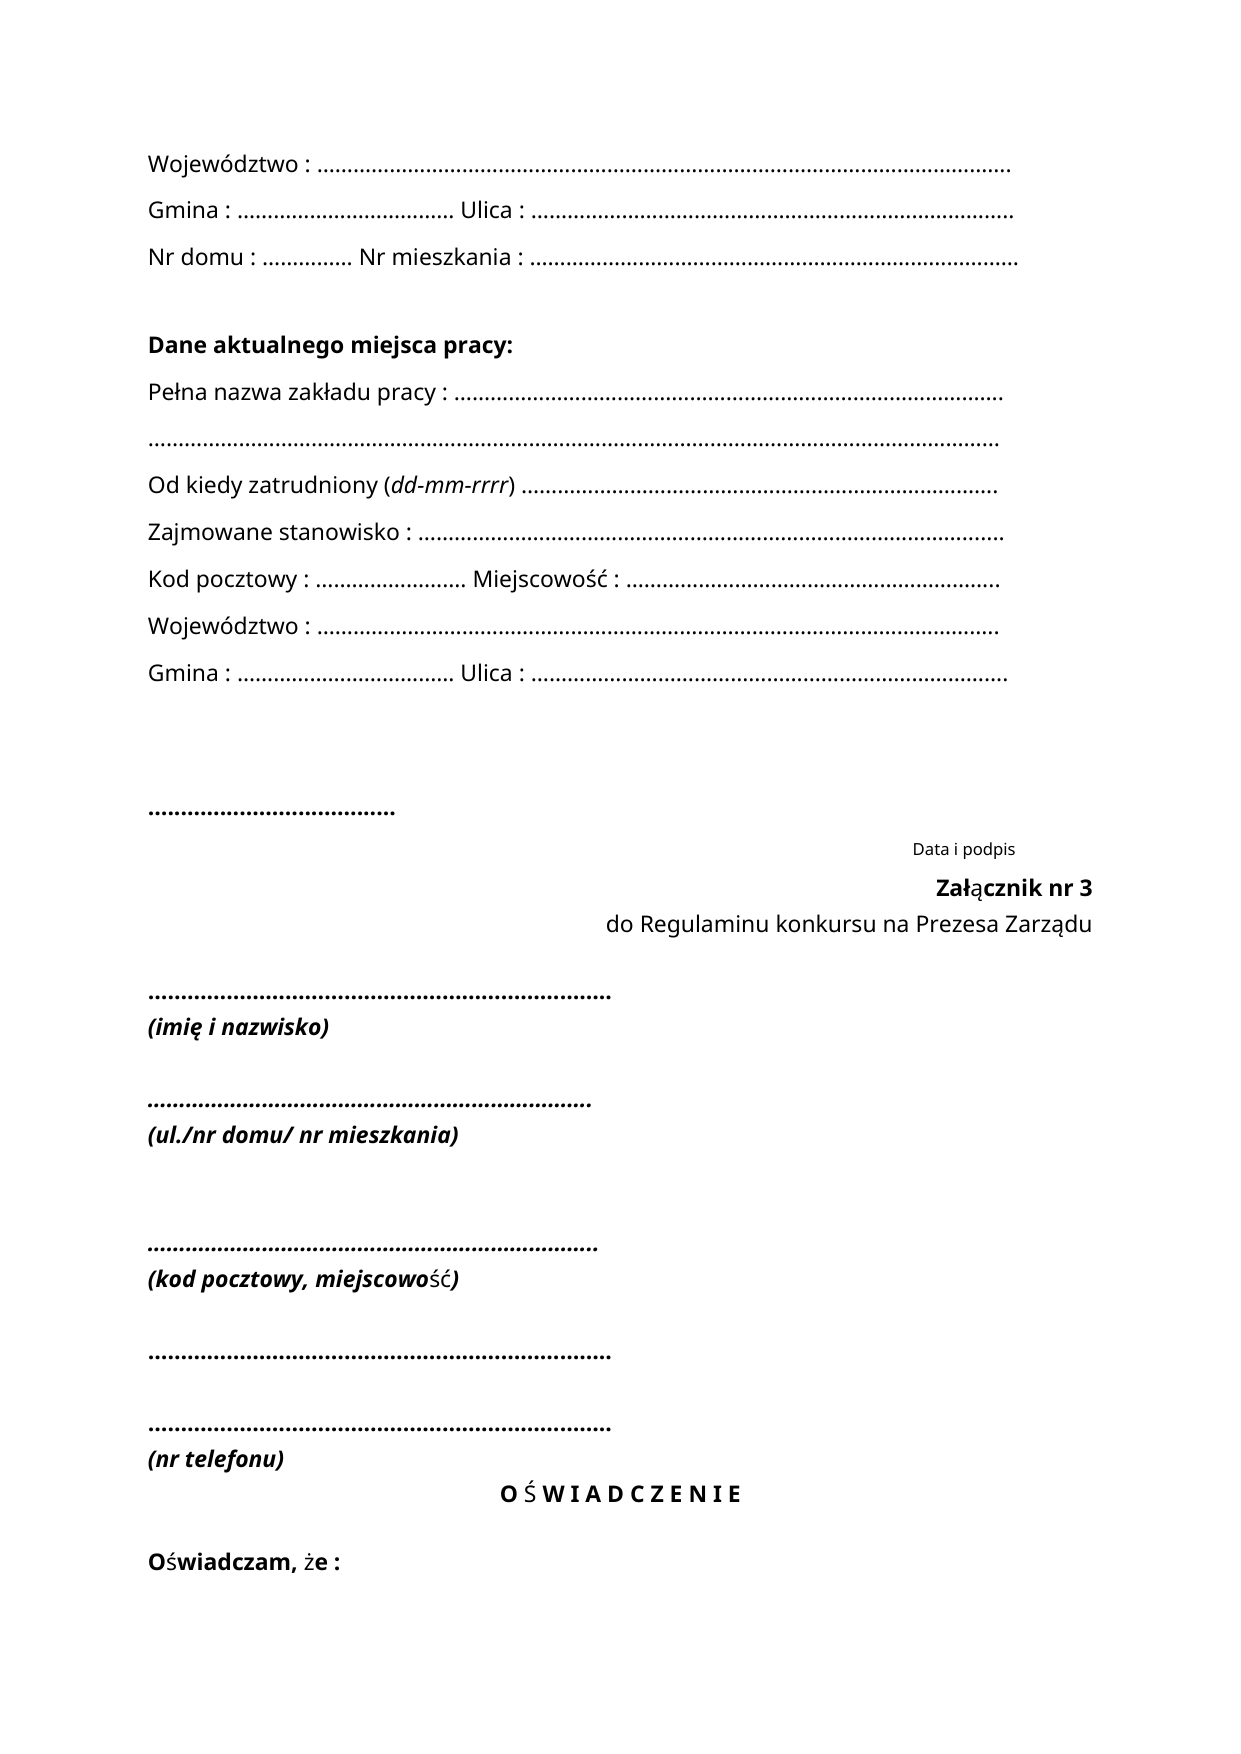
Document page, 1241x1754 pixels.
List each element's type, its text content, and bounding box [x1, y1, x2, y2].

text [148, 148, 1093, 314]
text …................................... [148, 747, 1093, 822]
text Oświadczam, że : [148, 1546, 1093, 1577]
text O Ś W I A D C Z E N I E [148, 1478, 1093, 1542]
text …………………………………………………………….. (kod pocztowy, miejscowość) [148, 1227, 1093, 1294]
text Dane aktualnego miejsca pracy: Pełna nazwa zakładu pracy : ………………………………………………………………………………. …………………………………………………………………………………………………………………………… Od kiedy zatrudniony (dd-mm-rrrr) ……………………………………………………………………. Zajmowane stanowisko : ………………………………………………………………………………....... Kod pocztowy : ……………………. Miejscowość : …………………………………………………….. Województwo : ………………………………………………………………………………………………….. Gmina : ……………………………… Ulica : ……………………………………………………………………. [148, 328, 1093, 688]
text …………………………………………………………….. (nr telefonu) [148, 1407, 1093, 1474]
text (imię i nazwisko) [148, 1011, 1093, 1042]
text Załącznik nr 3 do Regulaminu konkursu na Prezesa Zarządu [148, 872, 1093, 971]
text (ul./nr domu/ nr mieszkania) [148, 1119, 1093, 1150]
text ……………………………………………………………. [148, 1047, 1093, 1114]
text …………………………………………………………….. [148, 1335, 1093, 1366]
text Data i podpis [148, 838, 1093, 860]
text …………………………………………………………….. [148, 975, 1093, 1007]
